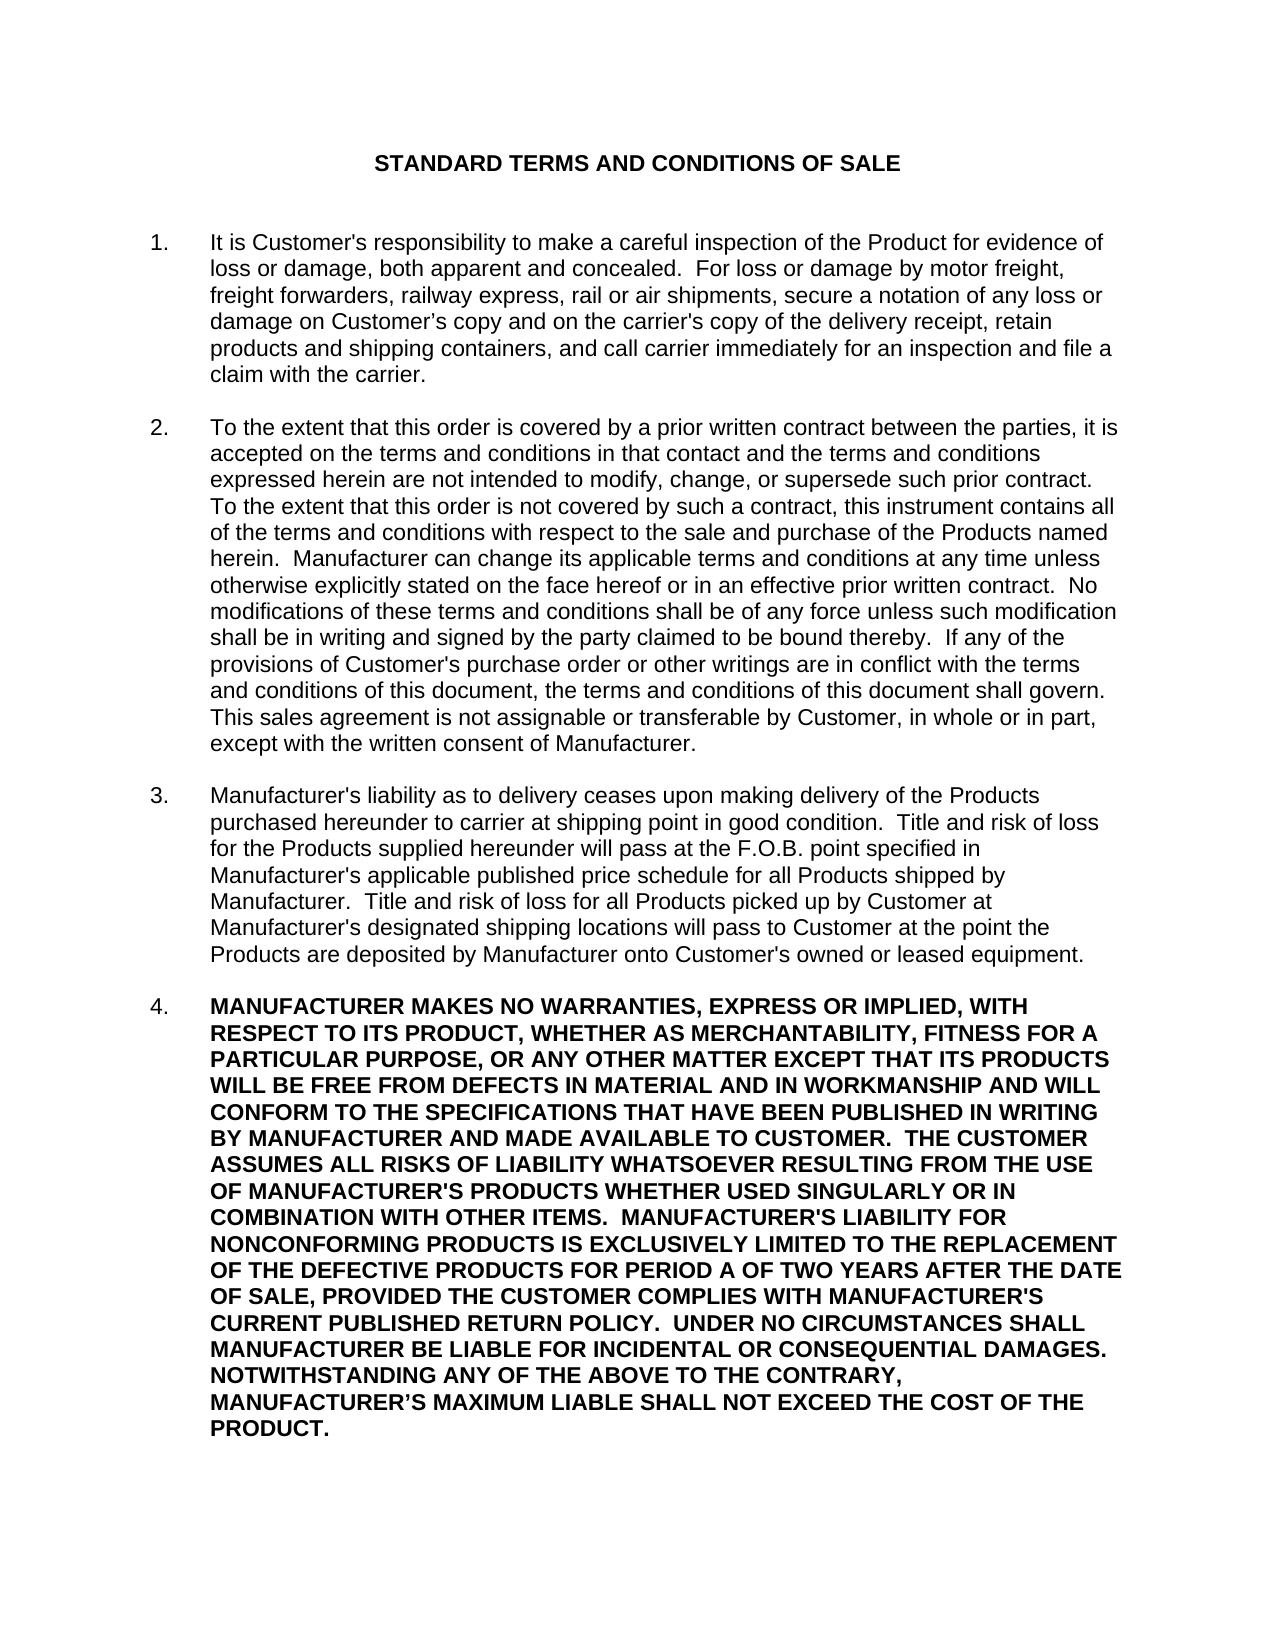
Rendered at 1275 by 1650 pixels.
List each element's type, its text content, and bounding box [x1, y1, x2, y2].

list Manufacturer's liability as to delivery ceases upon making delivery of the Products purchased hereunder to carrier at shipping point in good condition. Title and risk of loss for the Products supplied hereunder will pass at the F.O.B. point specified in Manufacturer's applicable published price schedule for all Products shipped by Manufacturer. Title and risk of loss for all Products picked up by Customer at Manufacturer's designated shipping locations will pass to Customer at the point the Products are deposited by Manufacturer onto Customer's owned or leased equipment. [150, 782, 1125, 967]
list To the extent that this order is covered by a prior written contract between the parties, it is accepted on the terms and conditions in that contact and the terms and conditions expressed herein are not intended to modify, change, or supersede such prior contract. To the extent that this order is not covered by such a contract, this instrument contains all of the terms and conditions with respect to the sale and purchase of the Products named herein. Manufacturer can change its applicable terms and conditions at any time unless otherwise explicitly stated on the face hereof or in an effective prior written contract. No modifications of these terms and conditions shall be of any force unless such modification shall be in writing and signed by the party claimed to be bound thereby. If any of the provisions of Customer's purchase order or other writings are in conflict with the terms and conditions of this document, the terms and conditions of this document shall govern. This sales agreement is not assignable or transferable by Customer, in whole or in part, except with the written consent of Manufacturer. [150, 413, 1125, 756]
list It is Customer's responsibility to make a careful inspection of the Product for evidence of loss or damage, both apparent and concealed. For loss or damage by motor freight, freight forwarders, railway express, rail or air shipments, secure a notation of any loss or damage on Customer’s copy and on the carrier's copy of the delivery receipt, retain products and shipping containers, and call carrier immediately for an inspection and file a claim with the carrier. [150, 229, 1125, 387]
list MANUFACTURER MAKES NO WARRANTIES, EXPRESS OR IMPLIED, WITH RESPECT TO ITS PRODUCT, WHETHER AS MERCHANTABILITY, FITNESS FOR A PARTICULAR PURPOSE, OR ANY OTHER MATTER EXCEPT THAT ITS PRODUCTS WILL BE FREE FROM DEFECTS IN MATERIAL AND IN WORKMANSHIP AND WILL CONFORM TO THE SPECIFICATIONS THAT HAVE BEEN PUBLISHED IN WRITING BY MANUFACTURER AND MADE AVAILABLE TO CUSTOMER. THE CUSTOMER ASSUMES ALL RISKS OF LIABILITY WHATSOEVER RESULTING FROM THE USE OF MANUFACTURER'S PRODUCTS WHETHER USED SINGULARLY OR IN COMBINATION WITH OTHER ITEMS. MANUFACTURER'S LIABILITY FOR NONCONFORMING PRODUCTS IS EXCLUSIVELY LIMITED TO THE REPLACEMENT OF THE DEFECTIVE PRODUCTS FOR PERIOD A OF TWO YEARS AFTER THE DATE OF SALE, PROVIDED THE CUSTOMER COMPLIES WITH MANUFACTURER'S CURRENT PUBLISHED RETURN POLICY. UNDER NO CIRCUMSTANCES SHALL MANUFACTURER BE LIABLE FOR INCIDENTAL OR CONSEQUENTIAL DAMAGES. NOTWITHSTANDING ANY OF THE ABOVE TO THE CONTRARY, MANUFACTURER’S MAXIMUM LIABLE SHALL NOT EXCEED THE COST OF THE PRODUCT. [150, 993, 1125, 1441]
text STANDARD TERMS AND CONDITIONS OF SALE [150, 150, 1125, 176]
